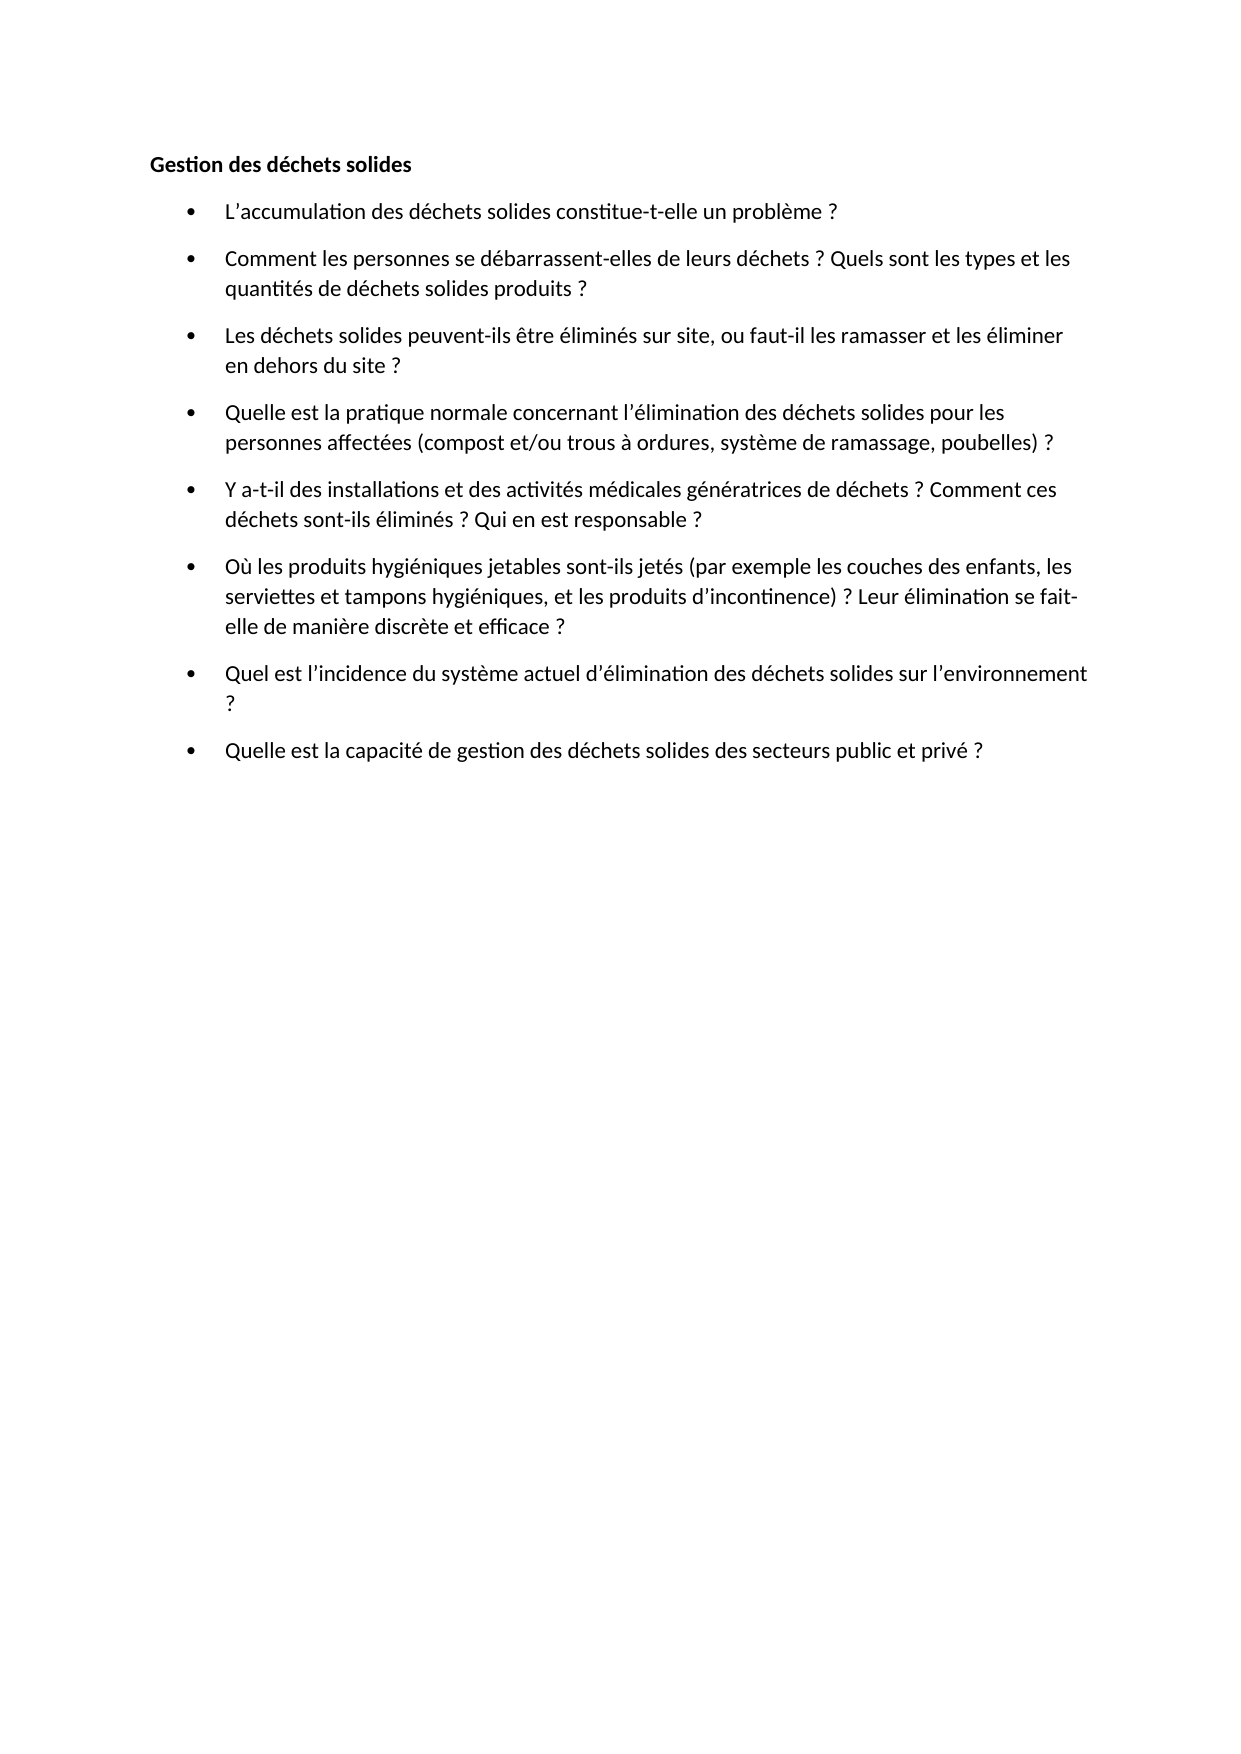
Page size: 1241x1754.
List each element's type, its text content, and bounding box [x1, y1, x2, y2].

list Quelle est la pratique normale concernant l’élimination des déchets solides pour les personnes affectées (compost et/ou trous à ordures, système de ramassage, poubelles) ? [187, 398, 1090, 456]
list Quel est l’incidence du système actuel d’élimination des déchets solides sur l’environnement ? [187, 659, 1090, 718]
list Y a-t-il des installations et des activités médicales génératrices de déchets ? Comment ces déchets sont-ils éliminés ? Qui en est responsable ? [187, 475, 1090, 533]
list L’accumulation des déchets solides constitue-t-elle un problème ? [187, 197, 1090, 225]
list Les déchets solides peuvent-ils être éliminés sur site, ou faut-il les ramasser et les éliminer en dehors du site ? [187, 321, 1090, 379]
list Où les produits hygiéniques jetables sont-ils jetés (par exemple les couches des enfants, les serviettes et tampons hygiéniques, et les produits d’incontinence) ? Leur élimination se fait-elle de manière discrète et efficace ? [187, 552, 1090, 641]
list Comment les personnes se débarrassent-elles de leurs déchets ? Quels sont les types et les quantités de déchets solides produits ? [187, 244, 1090, 302]
list Quelle est la capacité de gestion des déchets solides des secteurs public et privé ? [187, 736, 1090, 764]
text Gestion des déchets solides [150, 150, 1090, 178]
